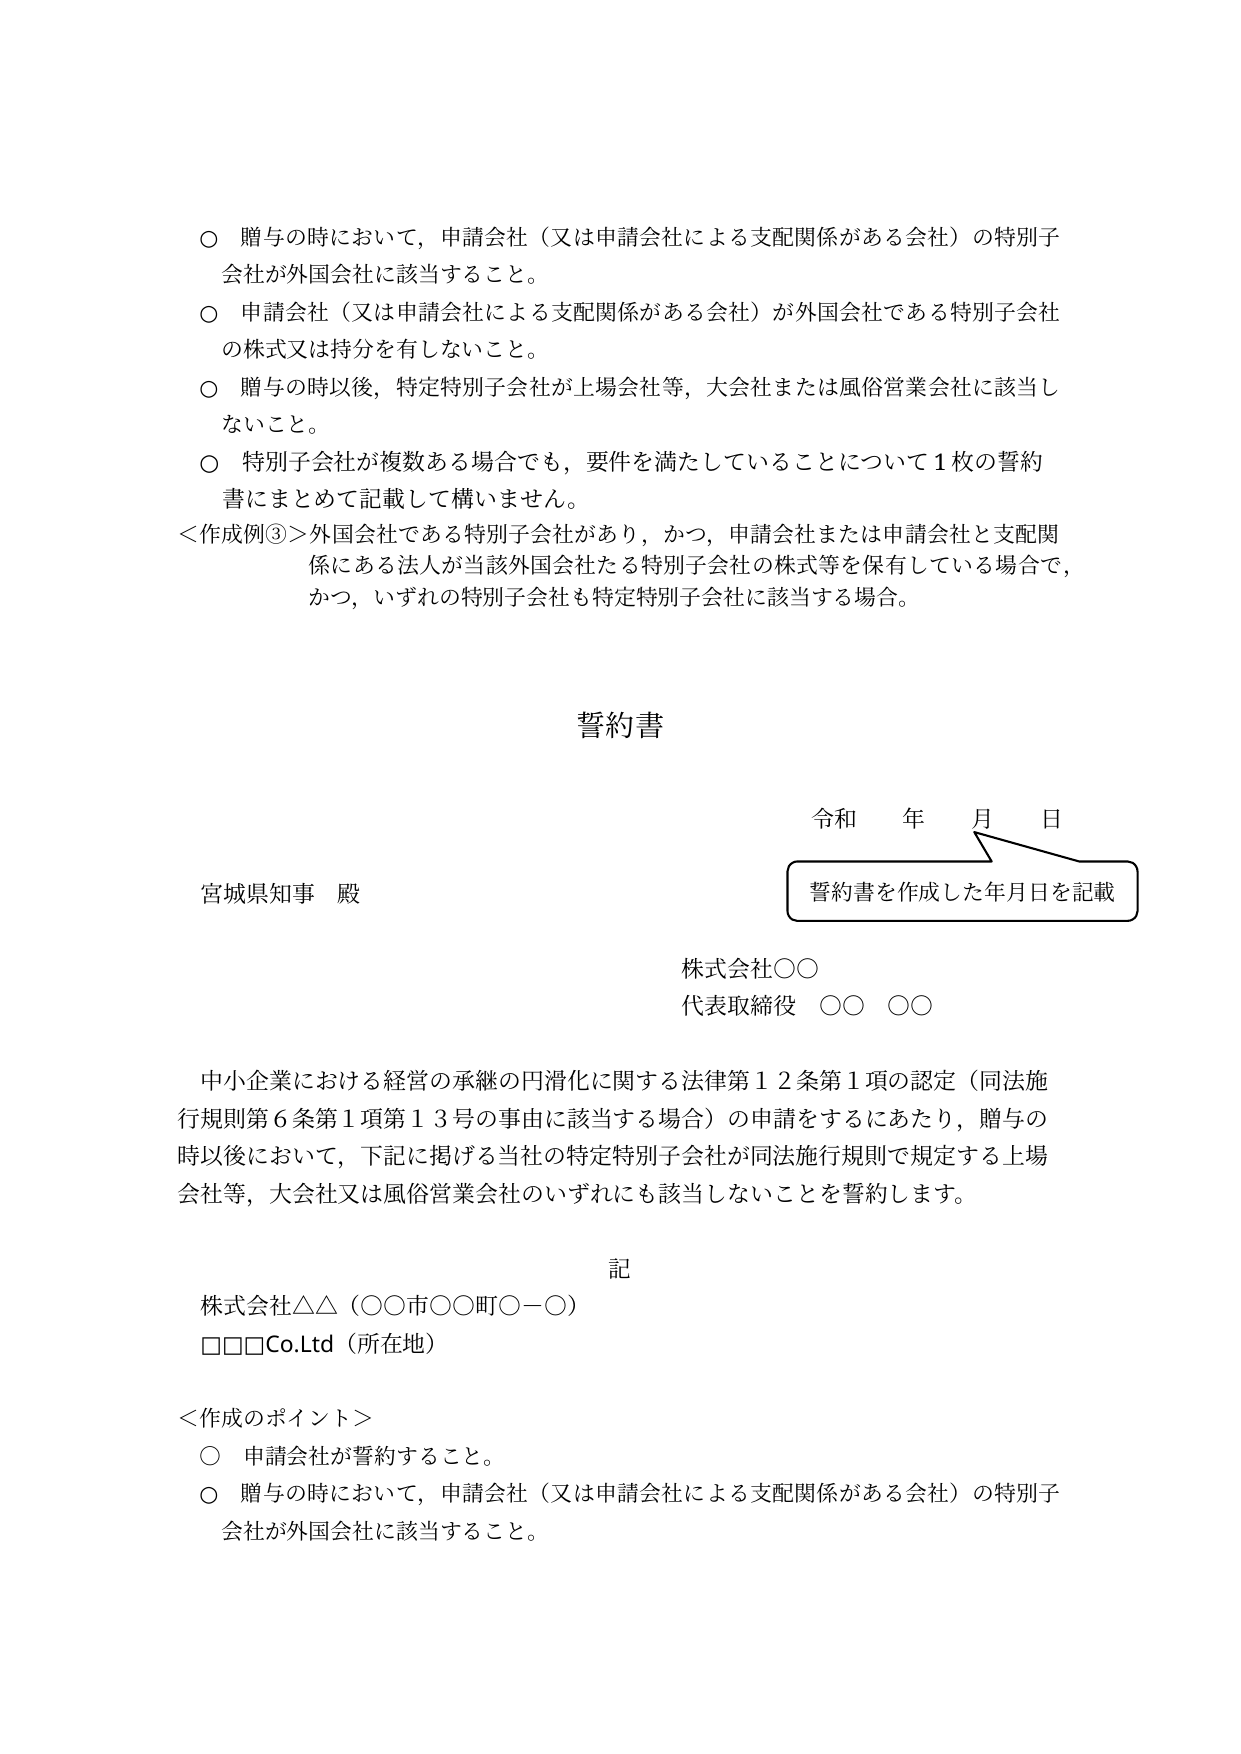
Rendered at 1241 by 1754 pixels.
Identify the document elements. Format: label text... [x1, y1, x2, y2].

text ○ 贈与の時以後，特定特別子会社が上場会社等，大会社または風俗営業会社に該当しないこと。 [199, 367, 1063, 442]
text □□□Co.Ltd（所在地） [177, 1324, 1063, 1361]
text ○ 贈与の時において，申請会社（又は申請会社による支配関係がある会社）の特別子会社が外国会社に該当すること。 [199, 1474, 1063, 1549]
text ＜作成例③＞外国会社である特別子会社があり，かつ，申請会社または申請会社と支配関係にある法人が当該外国会社たる特別子会社の株式等を保有している場合で，かつ，いずれの特別子会社も特定特別子会社に該当する場合。 [177, 517, 1063, 611]
text 宮城県知事 殿 [177, 874, 786, 911]
text ○ 特別子会社が複数ある場合でも，要件を満たしていることについて1枚の誓約書にまとめて記載して構いません。 [199, 442, 1063, 517]
text ○ 申請会社（又は申請会社による支配関係がある会社）が外国会社である特別子会社の株式又は持分を有しないこと。 [199, 292, 1063, 367]
subtitle 記 [177, 1249, 1063, 1286]
text 中小企業における経営の承継の円滑化に関する法律第１２条第１項の認定（同法施行規則第６条第１項第１３号の事由に該当する場合）の申請をするにあたり，贈与の時以後において，下記に掲げる当社の特定特別子会社が同法施行規則で規定する上場会社等，大会社又は風俗営業会社のいずれにも該当しないことを誓約します。 [177, 1061, 1063, 1211]
text ○ 申請会社が誓約すること。 [177, 1436, 1063, 1474]
text 令和 年 月 日 [177, 799, 1063, 836]
text 宮城県知事 殿 [789, 874, 1063, 911]
text ○ 贈与の時において，申請会社（又は申請会社による支配関係がある会社）の特別子会社が外国会社に該当すること。 [199, 217, 1063, 292]
text 誓約書 [177, 686, 1063, 761]
text 株式会社○○ [177, 949, 1063, 986]
text ＜作成のポイント＞ [177, 1399, 1063, 1436]
text 代表取締役 ○○ ○○ [177, 986, 1063, 1024]
text 株式会社△△（○○市○○町○－○） [177, 1286, 1063, 1324]
